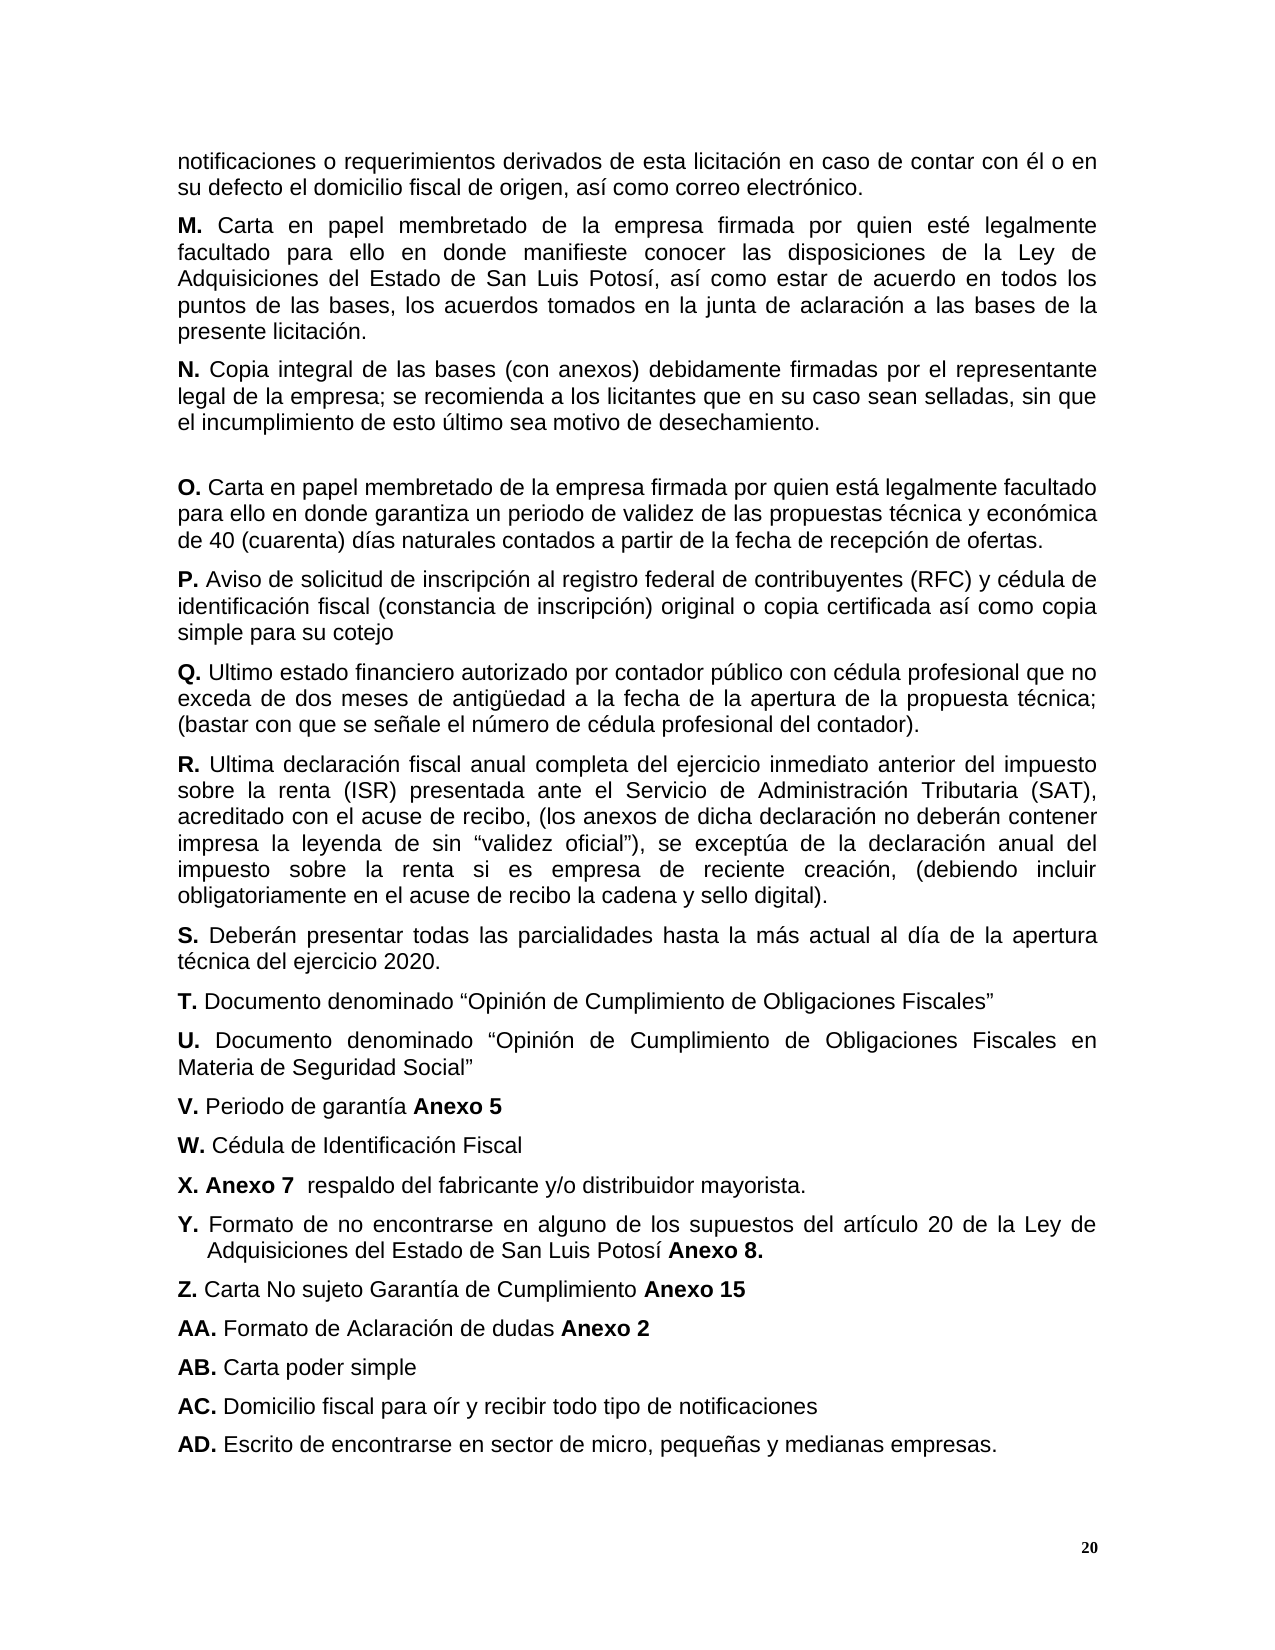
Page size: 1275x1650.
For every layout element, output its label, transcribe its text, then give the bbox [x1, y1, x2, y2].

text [177, 148, 1098, 200]
text R. Ultima declaración fiscal anual completa del ejercicio inmediato anterior del impuesto sobre la renta (ISR) presentada ante el Servicio de Administración Tributaria (SAT), acreditado con el acuse de recibo, (los anexos de dicha declaración no deberán contener impresa la leyenda de sin “validez oficial”), se exceptúa de la declaración anual del impuesto sobre la renta si es empresa de reciente creación, (debiendo incluir obligatoriamente en el acuse de recibo la cadena y sello digital). [177, 751, 1098, 909]
text Z. Carta No sujeto Garantía de Cumplimiento Anexo 15 [177, 1276, 1098, 1302]
text W. Cédula de Identificación Fiscal [177, 1132, 1098, 1159]
text AA. Formato de Aclaración de dudas Anexo 2 [177, 1315, 1098, 1341]
text AD. Escrito de encontrarse en sector de micro, pequeñas y medianas empresas. [177, 1431, 1098, 1458]
text O. Carta en papel membretado de la empresa firmada por quien está legalmente facultado para ello en donde garantiza un periodo de validez de las propuestas técnica y económica de 40 (cuarenta) días naturales contados a partir de la fecha de recepción de ofertas. [177, 474, 1098, 553]
text P. Aviso de solicitud de inscripción al registro federal de contribuyentes (RFC) y cédula de identificación fiscal (constancia de inscripción) original o copia certificada así como copia simple para su cotejo [177, 566, 1098, 645]
text Y. Formato de no encontrarse en alguno de los supuestos del artículo 20 de la Ley de Adquisiciones del Estado de San Luis Potosí Anexo 8. [177, 1211, 1098, 1263]
text M. Carta en papel membretado de la empresa firmada por quien esté legalmente facultado para ello en donde manifieste conocer las disposiciones de la Ley de Adquisiciones del Estado de San Luis Potosí, así como estar de acuerdo en todos los puntos de las bases, los acuerdos tomados en la junta de aclaración a las bases de la presente licitación. [177, 212, 1098, 344]
text X. Anexo 7 respaldo del fabricante y/o distribuidor mayorista. [177, 1172, 1098, 1198]
text S. Deberán presentar todas las parcialidades hasta la más actual al día de la apertura técnica del ejercicio 2020. [177, 922, 1098, 974]
text U. Documento denominado “Opinión de Cumplimiento de Obligaciones Fiscales en Materia de Seguridad Social” [177, 1027, 1098, 1080]
text V. Periodo de garantía Anexo 5 [177, 1093, 1098, 1119]
text T. Documento denominado “Opinión de Cumplimiento de Obligaciones Fiscales” [177, 988, 1098, 1014]
text AC. Domicilio fiscal para oír y recibir todo tipo de notificaciones [177, 1393, 1098, 1419]
text N. Copia integral de las bases (con anexos) debidamente firmadas por el representante legal de la empresa; se recomienda a los licitantes que en su caso sean selladas, sin que el incumplimiento de esto último sea motivo de desechamiento. [177, 356, 1098, 436]
text AB. Carta poder simple [177, 1354, 1098, 1380]
text Q. Ultimo estado financiero autorizado por contador público con cédula profesional que no exceda de dos meses de antigüedad a la fecha de la apertura de la propuesta técnica; (bastar con que se señale el número de cédula profesional del contador). [177, 658, 1098, 737]
